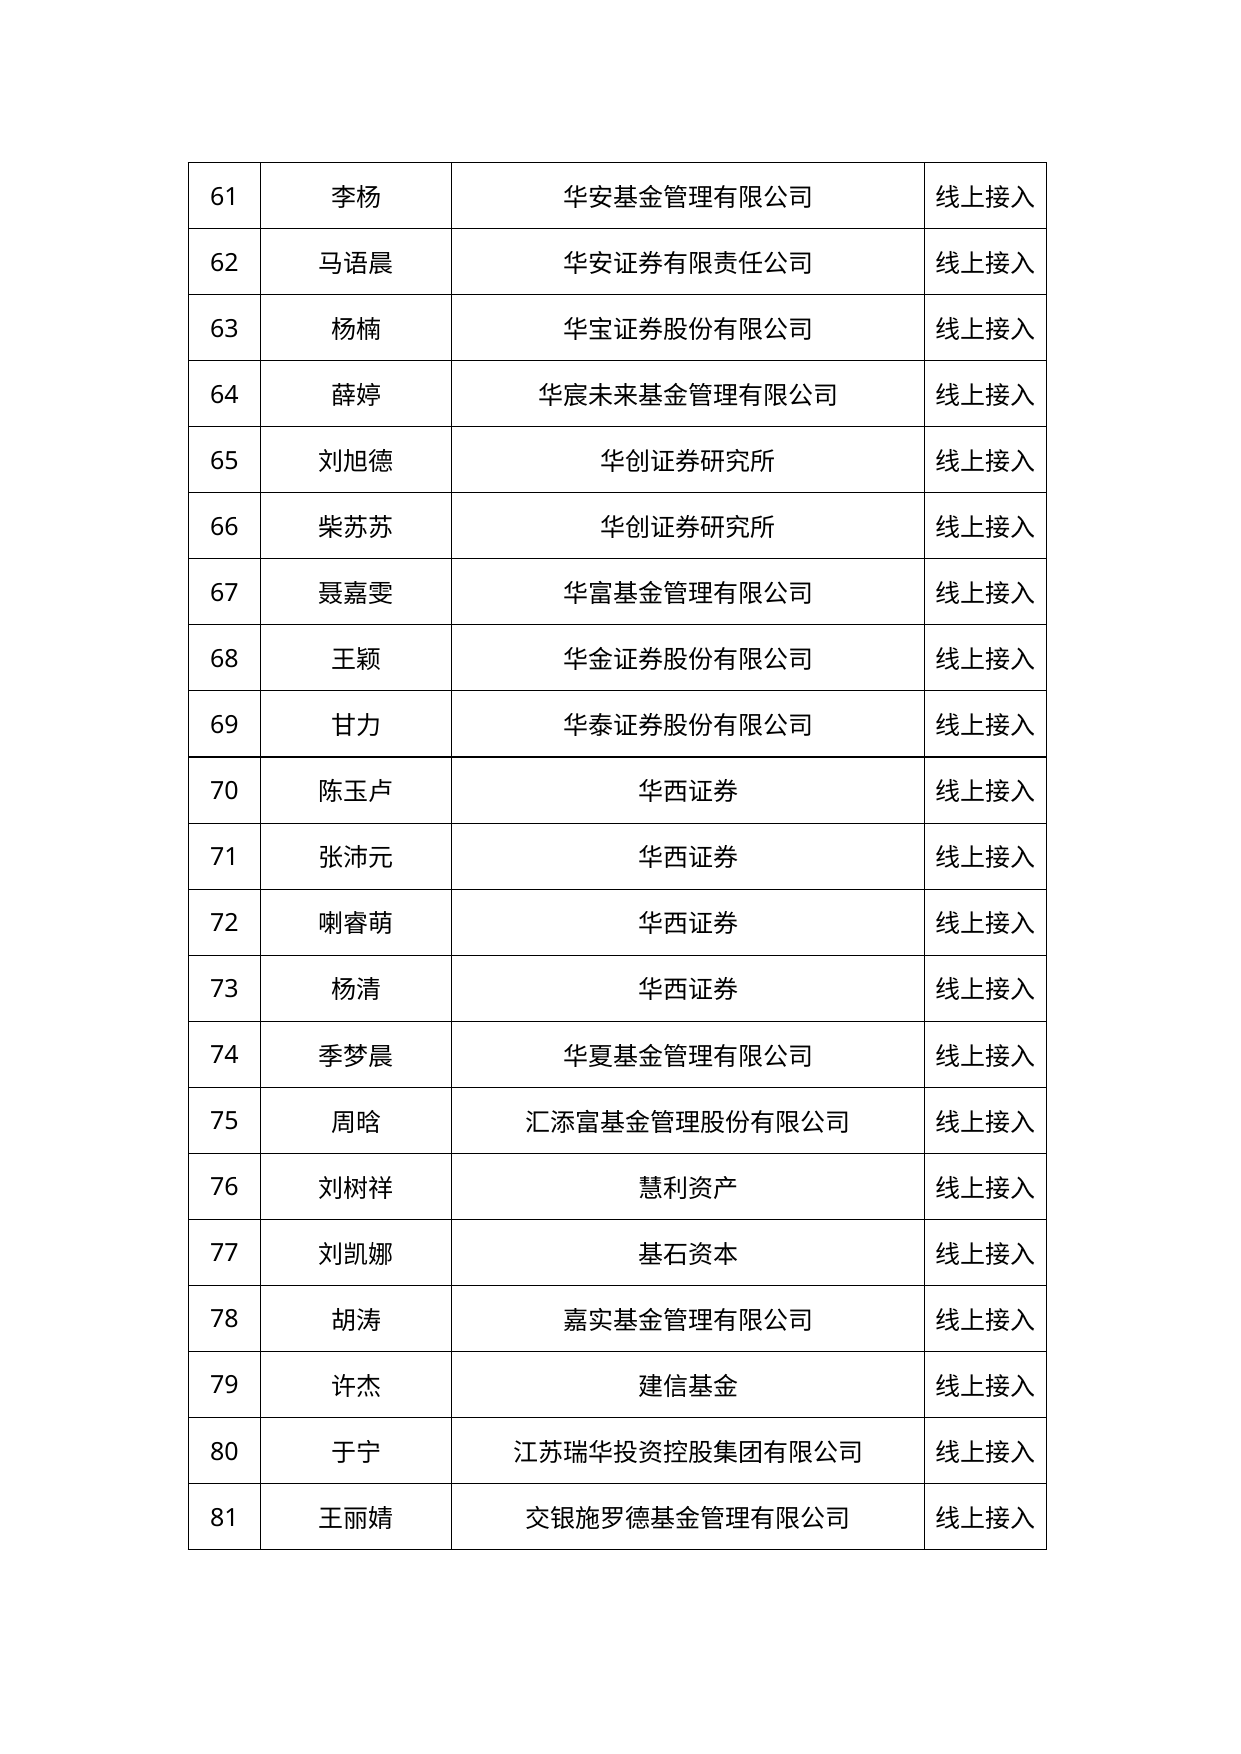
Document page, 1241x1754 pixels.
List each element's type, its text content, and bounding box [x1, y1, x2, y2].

table_cell 61 [189, 163, 260, 228]
table_cell 刘旭德 [261, 427, 451, 492]
table_cell 线上接入 [925, 824, 1046, 888]
table_cell 71 [189, 824, 260, 888]
table_cell 线上接入 [925, 1286, 1046, 1351]
table_cell 72 [189, 890, 260, 954]
table_cell 线上接入 [925, 559, 1046, 624]
table_cell 陈玉卢 [261, 758, 451, 822]
table_cell 华安证券有限责任公司 [452, 229, 924, 294]
table_cell 江苏瑞华投资控股集团有限公司 [452, 1418, 924, 1483]
table_cell 华宝证券股份有限公司 [452, 295, 924, 360]
table_cell 线上接入 [925, 625, 1046, 690]
table_cell 73 [189, 956, 260, 1021]
table_cell 线上接入 [925, 1418, 1046, 1483]
table_cell 张沛元 [261, 824, 451, 888]
table_cell 线上接入 [925, 956, 1046, 1021]
table_cell 线上接入 [925, 163, 1046, 228]
table_cell 62 [189, 229, 260, 294]
table_cell 65 [189, 427, 260, 492]
table_cell 78 [189, 1286, 260, 1351]
table_cell 华西证券 [452, 956, 924, 1021]
table_cell 杨楠 [261, 295, 451, 360]
table_cell 华金证券股份有限公司 [452, 625, 924, 690]
table_cell 胡涛 [261, 1286, 451, 1351]
table_cell 交银施罗德基金管理有限公司 [452, 1484, 924, 1549]
table_cell 慧利资产 [452, 1154, 924, 1219]
table_cell 华泰证券股份有限公司 [452, 691, 924, 756]
table_cell 刘凯娜 [261, 1220, 451, 1285]
table_cell 周晗 [261, 1088, 451, 1153]
table_cell 81 [189, 1484, 260, 1549]
table_cell 建信基金 [452, 1352, 924, 1417]
table_cell 80 [189, 1418, 260, 1483]
table_cell 线上接入 [925, 1352, 1046, 1417]
table_cell 线上接入 [925, 1484, 1046, 1549]
table_cell 线上接入 [925, 427, 1046, 492]
table_cell 刘树祥 [261, 1154, 451, 1219]
table_cell 柴苏苏 [261, 493, 451, 558]
table_cell 薛婷 [261, 361, 451, 426]
table_cell 华西证券 [452, 890, 924, 954]
table_cell 王丽婧 [261, 1484, 451, 1549]
table_cell 聂嘉雯 [261, 559, 451, 624]
table_cell 华富基金管理有限公司 [452, 559, 924, 624]
table_cell 79 [189, 1352, 260, 1417]
table_cell 马语晨 [261, 229, 451, 294]
table_cell 华西证券 [452, 758, 924, 822]
table_cell 69 [189, 691, 260, 756]
table_cell 嘉实基金管理有限公司 [452, 1286, 924, 1351]
table_cell 甘力 [261, 691, 451, 756]
table_cell 66 [189, 493, 260, 558]
table_cell 华安基金管理有限公司 [452, 163, 924, 228]
table_cell 华创证券研究所 [452, 493, 924, 558]
table_cell 汇添富基金管理股份有限公司 [452, 1088, 924, 1153]
table_cell 杨清 [261, 956, 451, 1021]
table_cell 77 [189, 1220, 260, 1285]
table_cell 68 [189, 625, 260, 690]
table_cell 线上接入 [925, 229, 1046, 294]
table_cell 喇睿萌 [261, 890, 451, 954]
table_cell 王颖 [261, 625, 451, 690]
table_cell 线上接入 [925, 691, 1046, 756]
table_cell 线上接入 [925, 493, 1046, 558]
table_cell 线上接入 [925, 1220, 1046, 1285]
table_cell 线上接入 [925, 1088, 1046, 1153]
table_cell 于宁 [261, 1418, 451, 1483]
table_cell 线上接入 [925, 890, 1046, 954]
table_cell 华西证券 [452, 824, 924, 888]
table_cell 70 [189, 758, 260, 822]
table_cell 华创证券研究所 [452, 427, 924, 492]
table_cell 华夏基金管理有限公司 [452, 1022, 924, 1087]
table_cell 线上接入 [925, 1022, 1046, 1087]
table_cell 许杰 [261, 1352, 451, 1417]
table_cell 线上接入 [925, 361, 1046, 426]
table_cell 线上接入 [925, 295, 1046, 360]
table_cell 线上接入 [925, 1154, 1046, 1219]
table_cell 67 [189, 559, 260, 624]
table_cell 75 [189, 1088, 260, 1153]
table_cell 基石资本 [452, 1220, 924, 1285]
table_cell 64 [189, 361, 260, 426]
table_cell 季梦晨 [261, 1022, 451, 1087]
table_cell 李杨 [261, 163, 451, 228]
table_cell 63 [189, 295, 260, 360]
table_cell 74 [189, 1022, 260, 1087]
table_cell 华宸未来基金管理有限公司 [452, 361, 924, 426]
table_cell 76 [189, 1154, 260, 1219]
table_cell 线上接入 [925, 758, 1046, 822]
